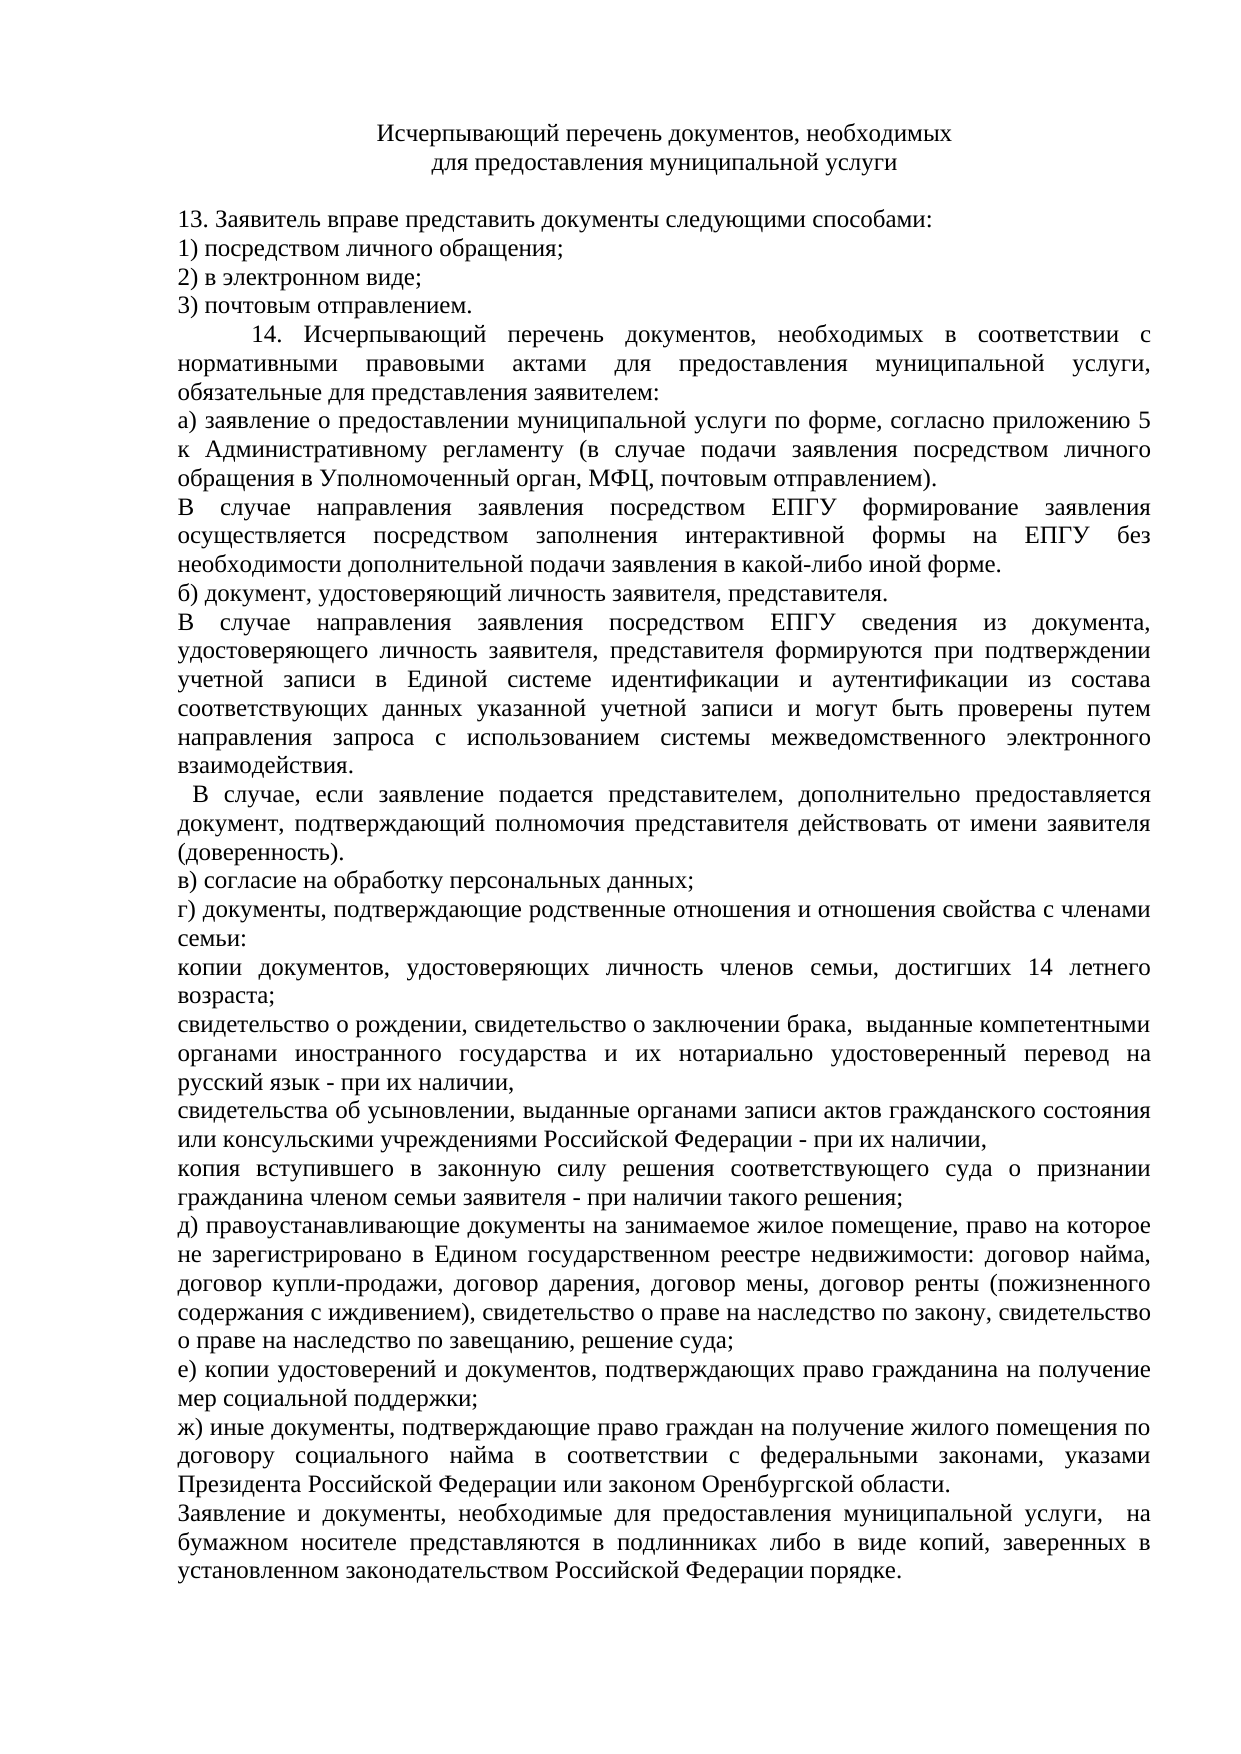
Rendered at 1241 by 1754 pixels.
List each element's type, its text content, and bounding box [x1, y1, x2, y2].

text ж) иные документы, подтверждающие право граждан на получение жилого помещения по договору социального найма в соответствии с федеральными законами, указами Президента Российской Федерации или законом Оренбургской области. [177, 1412, 1152, 1498]
text Исчерпывающий перечень документов, необходимых [177, 118, 1152, 147]
text 3) почтовым отправлением. [177, 291, 1152, 319]
text 14. Исчерпывающий перечень документов, необходимых в соответствии с нормативными правовыми актами для предоставления муниципальной услуги, обязательные для представления заявителем: [177, 319, 1152, 406]
text В случае направления заявления посредством ЕПГУ сведения из документа, удостоверяющего личность заявителя, представителя формируются при подтверждении учетной записи в Единой системе идентификации и аутентификации из состава соответствующих данных указанной учетной записи и могут быть проверены путем направления запроса с использованием системы межведомственного электронного взаимодействия. [177, 607, 1152, 779]
text В случае, если заявление подается представителем, дополнительно предоставляется документ, подтверждающий полномочия представителя действовать от имени заявителя (доверенность). [177, 779, 1152, 866]
text копии документов, удостоверяющих личность членов семьи, достигших 14 летнего возраста; [177, 952, 1152, 1009]
text свидетельство о рождении, свидетельство о заключении брака, выданные компетентными органами иностранного государства и их нотариально удостоверенный перевод на русский язык - при их наличии, [177, 1009, 1152, 1096]
text для предоставления муниципальной услуги [177, 147, 1152, 176]
text копия вступившего в законную силу решения соответствующего суда о признании гражданина членом семьи заявителя - при наличии такого решения; [177, 1153, 1152, 1211]
text свидетельства об усыновлении, выданные органами записи актов гражданского состояния или консульскими учреждениями Российской Федерации - при их наличии, [177, 1096, 1152, 1153]
text Заявление и документы, необходимые для предоставления муниципальной услуги, на бумажном носителе представляются в подлинниках либо в виде копий, заверенных в установленном законодательством Российской Федерации порядке. [177, 1498, 1152, 1584]
text а) заявление о предоставлении муниципальной услуги по форме, согласно приложению 5 к Административному регламенту (в случае подачи заявления посредством личного обращения в Уполномоченный орган, МФЦ, почтовым отправлением). [177, 406, 1152, 492]
text 1) посредством личного обращения; [177, 233, 1152, 262]
text 13. Заявитель вправе представить документы следующими способами: [177, 204, 1152, 233]
text г) документы, подтверждающие родственные отношения и отношения свойства с членами семьи: [177, 894, 1152, 952]
text б) документ, удостоверяющий личность заявителя, представителя. [177, 578, 1152, 607]
text 2) в электронном виде; [177, 262, 1152, 291]
text В случае направления заявления посредством ЕПГУ формирование заявления осуществляется посредством заполнения интерактивной формы на ЕПГУ без необходимости дополнительной подачи заявления в какой-либо иной форме. [177, 492, 1152, 578]
text д) правоустанавливающие документы на занимаемое жилое помещение, право на которое не зарегистрировано в Едином государственном реестре недвижимости: договор найма, договор купли-продажи, договор дарения, договор мены, договор ренты (пожизненного содержания с иждивением), свидетельство о праве на наследство по закону, свидетельство о праве на наследство по завещанию, решение суда; [177, 1211, 1152, 1354]
text в) согласие на обработку персональных данных; [177, 866, 1152, 894]
text е) копии удостоверений и документов, подтверждающих право гражданина на получение мер социальной поддержки; [177, 1354, 1152, 1412]
